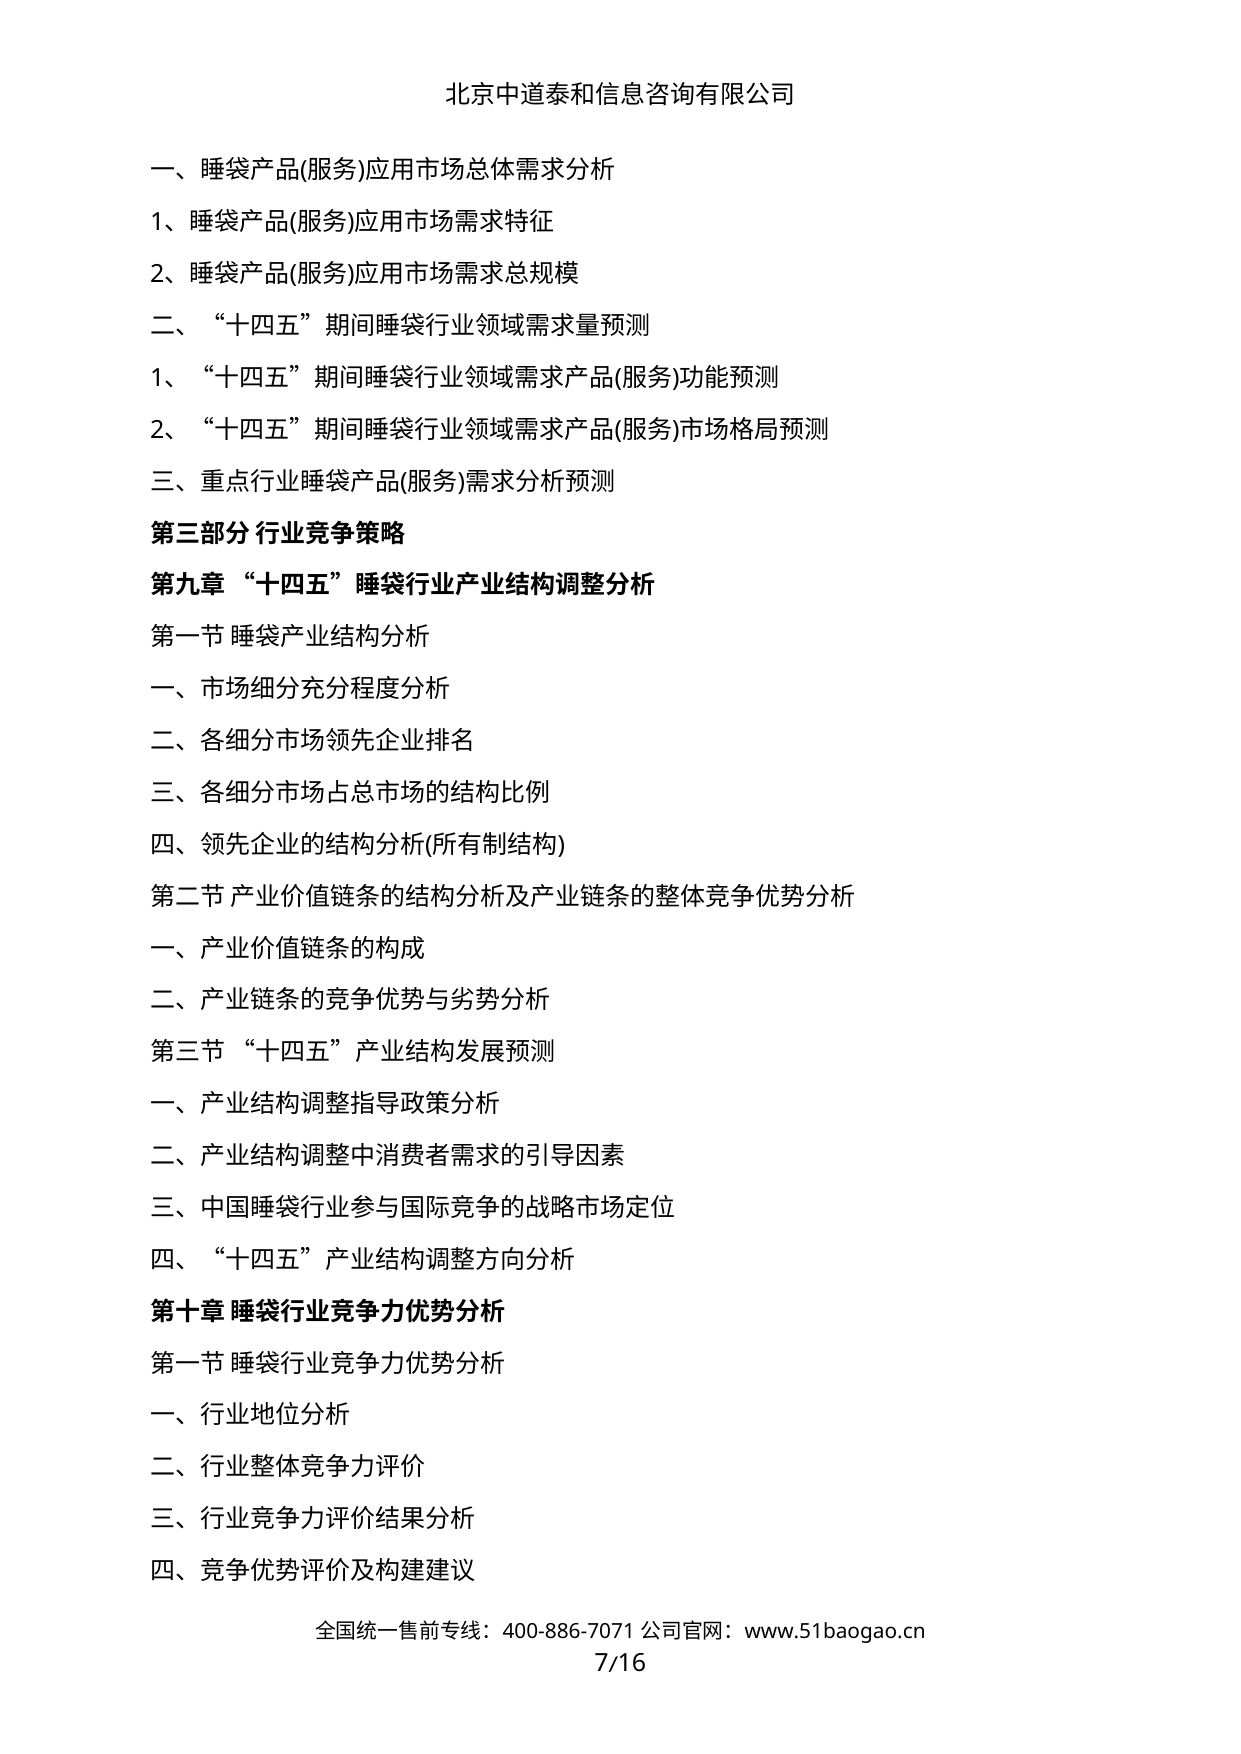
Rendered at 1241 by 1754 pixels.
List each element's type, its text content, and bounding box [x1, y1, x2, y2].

text 一、产业价值链条的构成 [150, 928, 1090, 964]
text 四、竞争优势评价及构建建议 [150, 1551, 1090, 1587]
text 第十章 睡袋行业竞争力优势分析 [150, 1291, 1090, 1327]
text 一、行业地位分析 [150, 1395, 1090, 1431]
text 第一节 睡袋产业结构分析 [150, 617, 1090, 653]
text 1、睡袋产品(服务)应用市场需求特征 [150, 202, 1090, 238]
text 第三部分 行业竞争策略 [150, 513, 1090, 549]
text 二、“十四五”期间睡袋行业领域需求量预测 [150, 306, 1090, 342]
text 三、重点行业睡袋产品(服务)需求分析预测 [150, 461, 1090, 497]
text 1、“十四五”期间睡袋行业领域需求产品(服务)功能预测 [150, 357, 1090, 394]
text 第二节 产业价值链条的结构分析及产业链条的整体竞争优势分析 [150, 876, 1090, 912]
text 三、中国睡袋行业参与国际竞争的战略市场定位 [150, 1187, 1090, 1224]
text 二、行业整体竞争力评价 [150, 1447, 1090, 1483]
text 二、产业链条的竞争优势与劣势分析 [150, 980, 1090, 1016]
text 一、睡袋产品(服务)应用市场总体需求分析 [150, 150, 1090, 186]
text 一、市场细分充分程度分析 [150, 669, 1090, 705]
text 2、“十四五”期间睡袋行业领域需求产品(服务)市场格局预测 [150, 409, 1090, 446]
text 二、各细分市场领先企业排名 [150, 721, 1090, 757]
text 第九章 “十四五”睡袋行业产业结构调整分析 [150, 565, 1090, 601]
text 2、睡袋产品(服务)应用市场需求总规模 [150, 254, 1090, 290]
text 第三节 “十四五”产业结构发展预测 [150, 1032, 1090, 1068]
text 三、行业竞争力评价结果分析 [150, 1499, 1090, 1535]
text 第一节 睡袋行业竞争力优势分析 [150, 1343, 1090, 1379]
text 四、领先企业的结构分析(所有制结构) [150, 824, 1090, 861]
text 一、产业结构调整指导政策分析 [150, 1084, 1090, 1120]
text 三、各细分市场占总市场的结构比例 [150, 772, 1090, 809]
text 四、“十四五”产业结构调整方向分析 [150, 1239, 1090, 1276]
text 二、产业结构调整中消费者需求的引导因素 [150, 1136, 1090, 1172]
